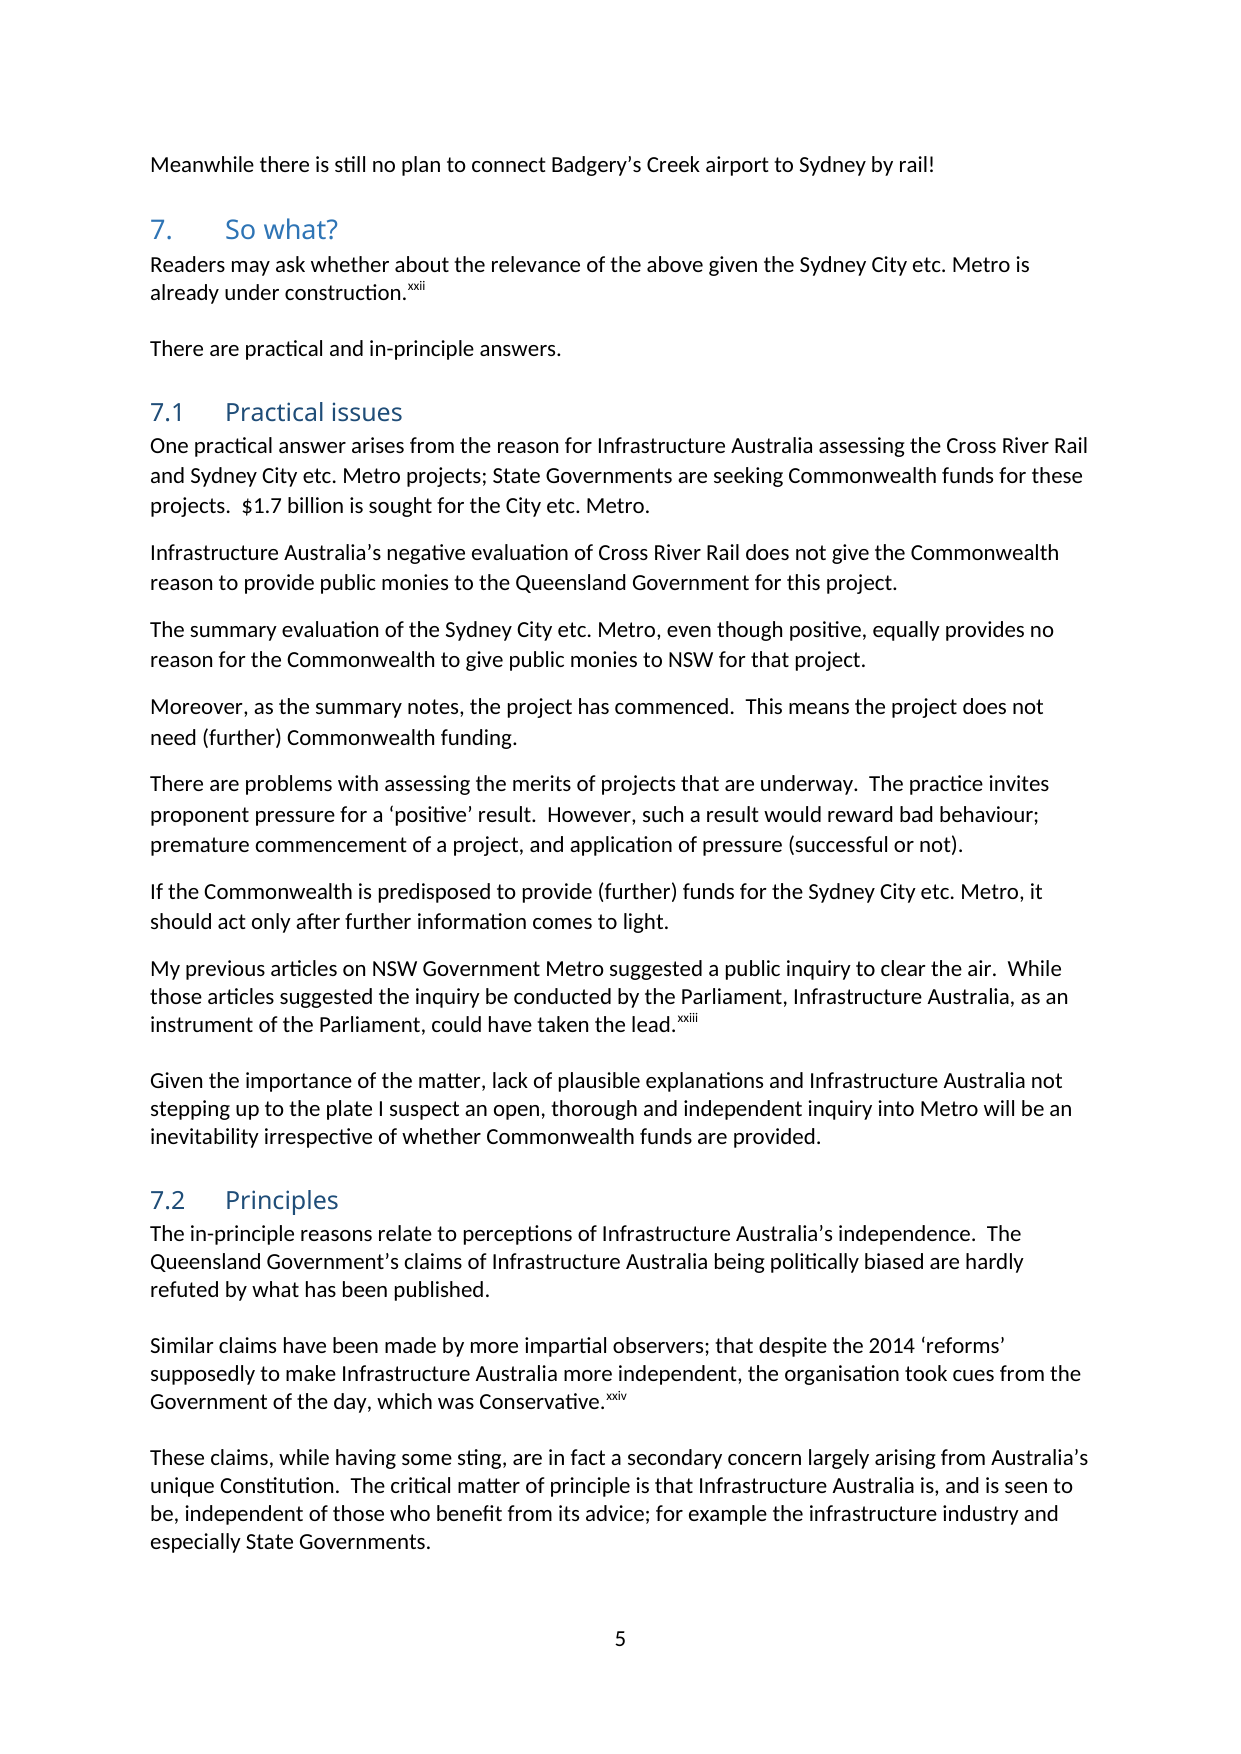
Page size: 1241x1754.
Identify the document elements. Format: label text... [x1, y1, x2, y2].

text Readers may ask whether about the relevance of the above given the Sydney City etc. Metro is already under construction. [150, 250, 1090, 306]
text There are problems with assessing the merits of projects that are underway. The practice invites proponent pressure for a ‘positive’ result. However, such a result would reward bad behaviour; premature commencement of a project, and application of pressure (successful or not). [150, 769, 1090, 858]
text Infrastructure Australia’s negative evaluation of Cross River Rail does not give the Commonwealth reason to provide public monies to the Queensland Government for this project. [150, 538, 1090, 597]
text If the Commonwealth is predisposed to provide (further) funds for the Sydney City etc. Metro, it should act only after further information comes to light. [150, 877, 1090, 935]
text One practical answer arises from the reason for Infrastructure Australia assessing the Cross River Rail and Sydney City etc. Metro projects; State Governments are seeking Commonwealth funds for these projects. $1.7 billion is sought for the City etc. Metro. [150, 431, 1090, 519]
text My previous articles on NSW Government Metro suggested a public inquiry to clear the air. While those articles suggested the inquiry be conducted by the Parliament, Infrastructure Australia, as an instrument of the Parliament, could have taken the lead. [150, 954, 1090, 1038]
text The in-principle reasons relate to perceptions of Infrastructure Australia’s independence. The Queensland Government’s claims of Infrastructure Australia being politically biased are hardly refuted by what has been published. [150, 1219, 1090, 1303]
text There are practical and in-principle answers. [150, 334, 1090, 362]
text These claims, while having some sting, are in fact a secondary concern largely arising from Australia’s unique Constitution. The critical matter of principle is that Infrastructure Australia is, and is seen to be, independent of those who benefit from its advice; for example the infrastructure industry and especially State Governments. [150, 1443, 1090, 1555]
text Moreover, as the summary notes, the project has commenced. This means the project does not need (further) Commonwealth funding. [150, 692, 1090, 751]
subtitle 7.2 Principles [150, 1182, 1090, 1216]
subtitle 7. So what? [150, 210, 1090, 247]
text Meanwhile there is still no plan to connect Badgery’s Creek airport to Sydney by rail! [150, 150, 1090, 178]
text The summary evaluation of the Sydney City etc. Metro, even though positive, equally provides no reason for the Commonwealth to give public monies to NSW for that project. [150, 615, 1090, 674]
text Similar claims have been made by more impartial observers; that despite the 2014 ‘reforms’ supposedly to make Infrastructure Australia more independent, the organisation took cues from the Government of the day, which was Conservative. [150, 1331, 1090, 1415]
subtitle 7.1 Practical issues [150, 394, 1090, 428]
text Given the importance of the matter, lack of plausible explanations and Infrastructure Australia not stepping up to the plate I suspect an open, thorough and independent inquiry into Metro will be an inevitability irrespective of whether Commonwealth funds are provided. [150, 1066, 1090, 1150]
